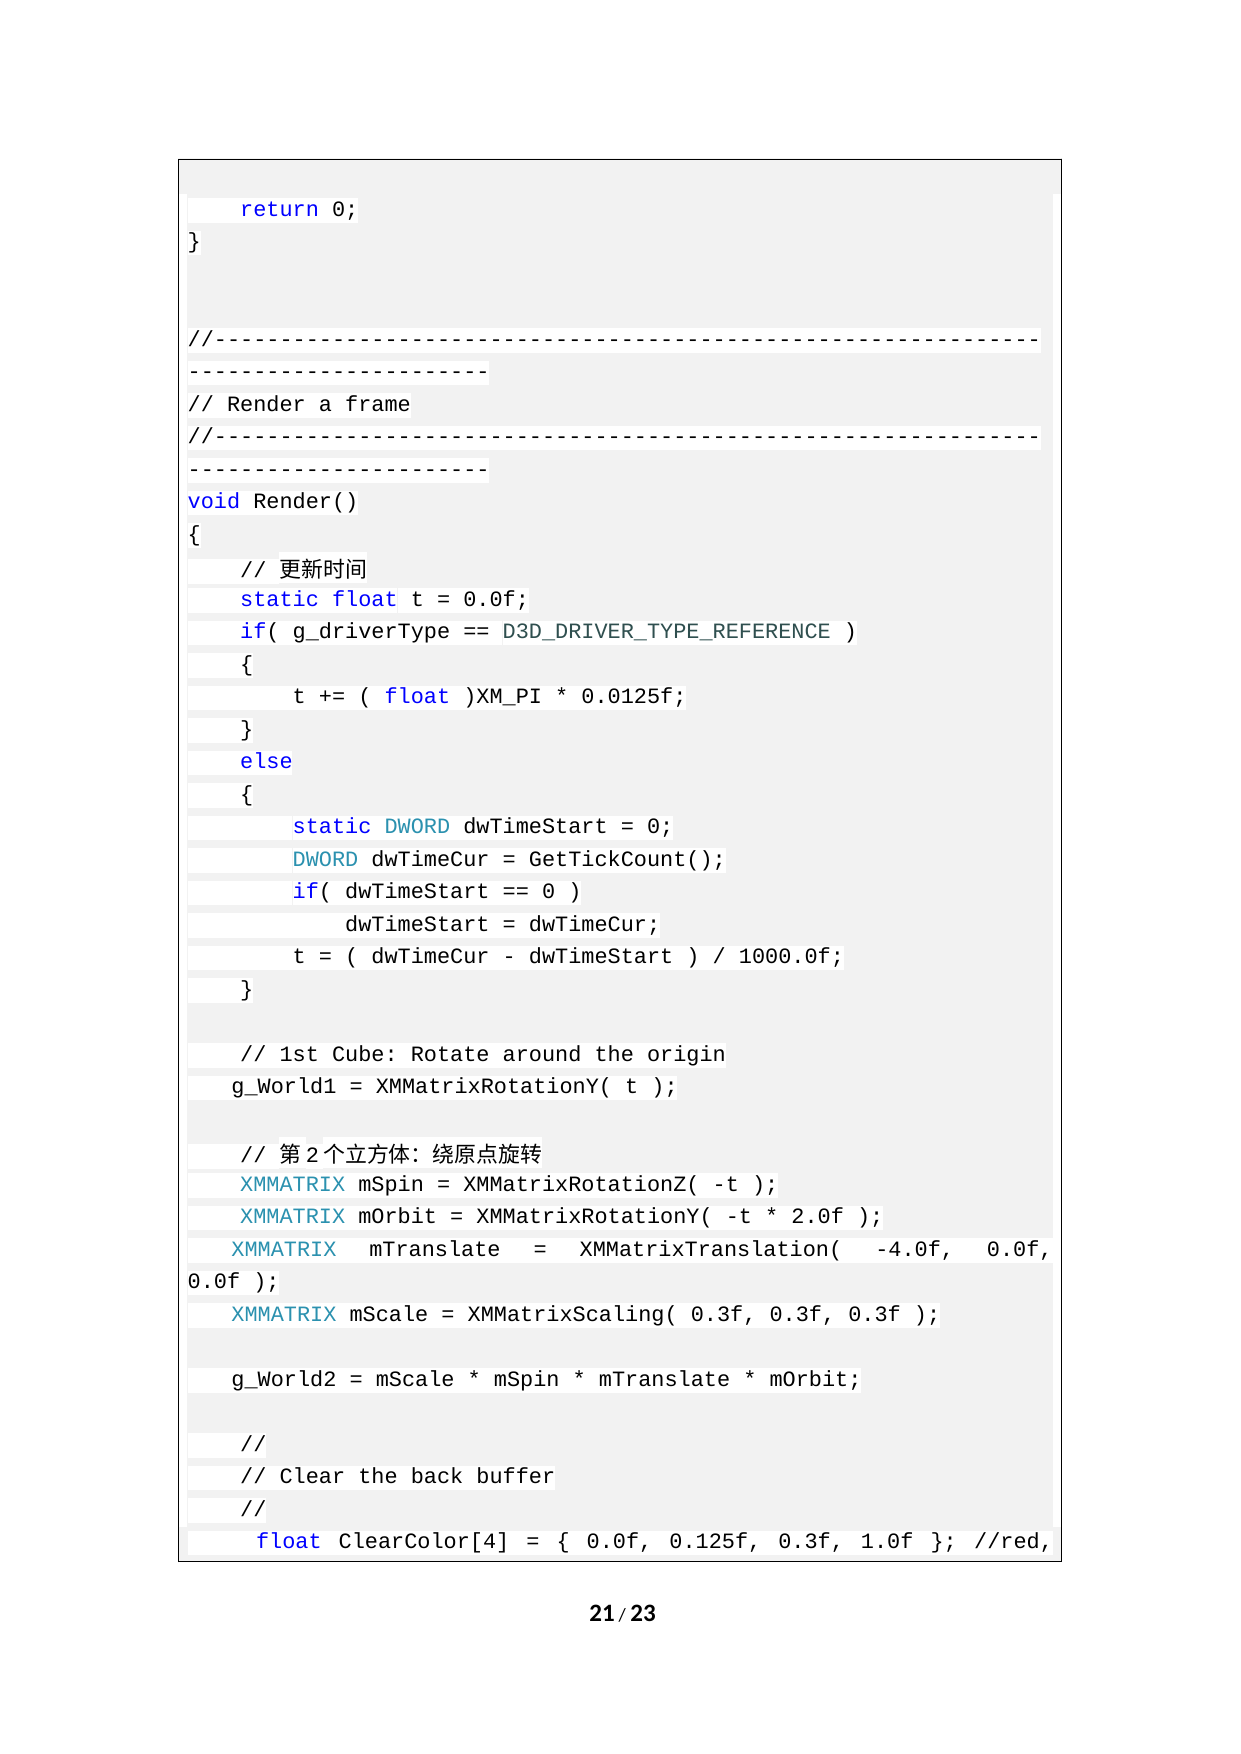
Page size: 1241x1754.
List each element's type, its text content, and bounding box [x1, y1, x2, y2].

text g_World2 = mScale * mSpin * mTranslate * mOrbit; [187, 1364, 1053, 1397]
text XMMATRIX mTranslate = XMMatrixTranslation( -4.0f, 0.0f, 0.0f ); [187, 1234, 1053, 1299]
text static float t = 0.0f; [187, 584, 1053, 617]
text return 0; [187, 194, 1053, 227]
text t += ( float )XM_PI * 0.0125f; [187, 682, 1053, 714]
text // Clear the back buffer [187, 1462, 1053, 1494]
text } [187, 227, 1053, 259]
text // 更新时间 [187, 552, 279, 584]
text static DWORD dwTimeStart = 0; [187, 812, 1053, 844]
text // 更新时间 [279, 552, 1053, 584]
text if( dwTimeStart == 0 ) [187, 877, 1053, 909]
text // 1st Cube: Rotate around the origin [187, 1039, 1053, 1072]
text { [187, 649, 1053, 682]
text { [187, 519, 1053, 552]
text XMMATRIX mSpin = XMMatrixRotationZ( -t ); [187, 1169, 1053, 1202]
text dwTimeStart = dwTimeCur; [187, 909, 1053, 942]
text //-------------------------------------------------------------------------------------- [187, 324, 1053, 389]
text { [187, 779, 1053, 812]
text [179, 1523, 1061, 1561]
text XMMATRIX mScale = XMMatrixScaling( 0.3f, 0.3f, 0.3f ); [187, 1299, 1053, 1332]
text // [187, 1494, 1053, 1523]
text g_World1 = XMMatrixRotationY( t ); [187, 1072, 1053, 1104]
text void Render() [187, 487, 1053, 519]
text // [187, 1429, 1053, 1462]
text DWORD dwTimeCur = GetTickCount(); [187, 844, 1053, 877]
text // 第2个立方体：绕原点旋转 [323, 1137, 1053, 1169]
text XMMATRIX mOrbit = XMMatrixRotationY( -t * 2.0f ); [187, 1202, 1053, 1234]
text //-------------------------------------------------------------------------------------- [187, 422, 1053, 487]
text // Render a frame [187, 389, 1053, 422]
text // 第2个立方体：绕原点旋转 [187, 1137, 279, 1169]
text if( g_driverType == D3D_DRIVER_TYPE_REFERENCE ) [187, 617, 1053, 649]
text } [187, 714, 1053, 747]
text } [187, 974, 1053, 1007]
text t = ( dwTimeCur - dwTimeStart ) / 1000.0f; [187, 942, 1053, 974]
text else [187, 747, 1053, 779]
